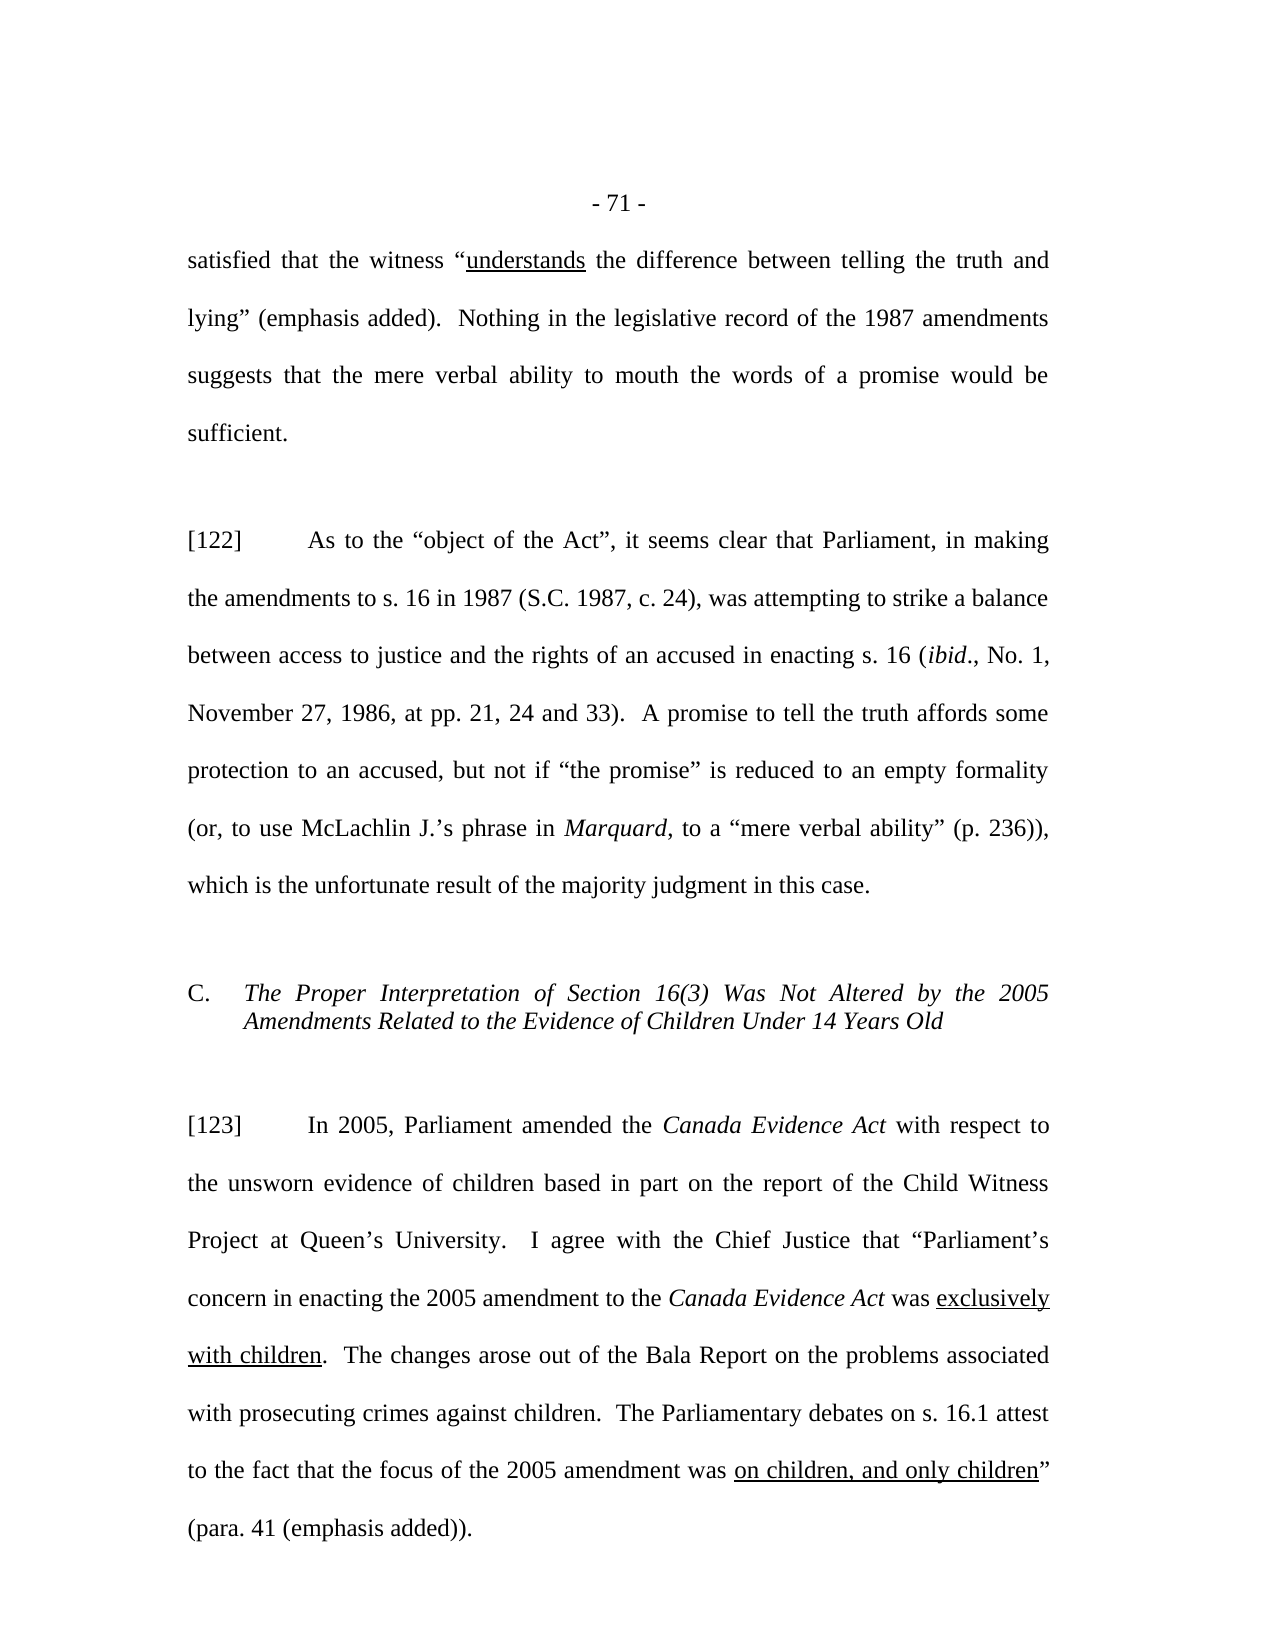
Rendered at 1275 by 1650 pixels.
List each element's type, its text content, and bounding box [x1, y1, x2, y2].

title C. The Proper Interpretation of Section 16(3) Was Not Altered by the 2005 Amendments Related to the Evidence of Children Under 14 Years Old [187, 978, 1050, 1035]
text In 2005, Parliament amended the Canada Evidence Act with respect to the unsworn evidence of children based in part on the report of the Child Witness Project at Queen’s University. I agree with the Chief Justice that “Parliament’s concern in enacting the 2005 amendment to the Canada Evidence Act was exclusively with children. The changes arose out of the Bala Report on the problems associated with prosecuting crimes against children. The Parliamentary debates on s. 16.1 attest to the fact that the focus of the 2005 amendment was on children, and only children” (para. 41 (emphasis added)). [187, 1110, 1050, 1541]
text As to the “object of the Act”, it seems clear that Parliament, in making the amendments to s. 16 in 1987 (S.C. 1987, c. 24), was attempting to strike a balance between access to justice and the rights of an accused in enacting s. 16 (ibid., No. 1, November 27, 1986, at pp. 21, 24 and 33). A promise to tell the truth affords some protection to an accused, but not if “the promise” is reduced to an empty formality (or, to use McLachlin J.’s phrase in Marquard, to a “mere verbal ability” (p. 236)), which is the unfortunate result of the majority judgment in this case. [187, 525, 1050, 899]
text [187, 245, 1050, 446]
